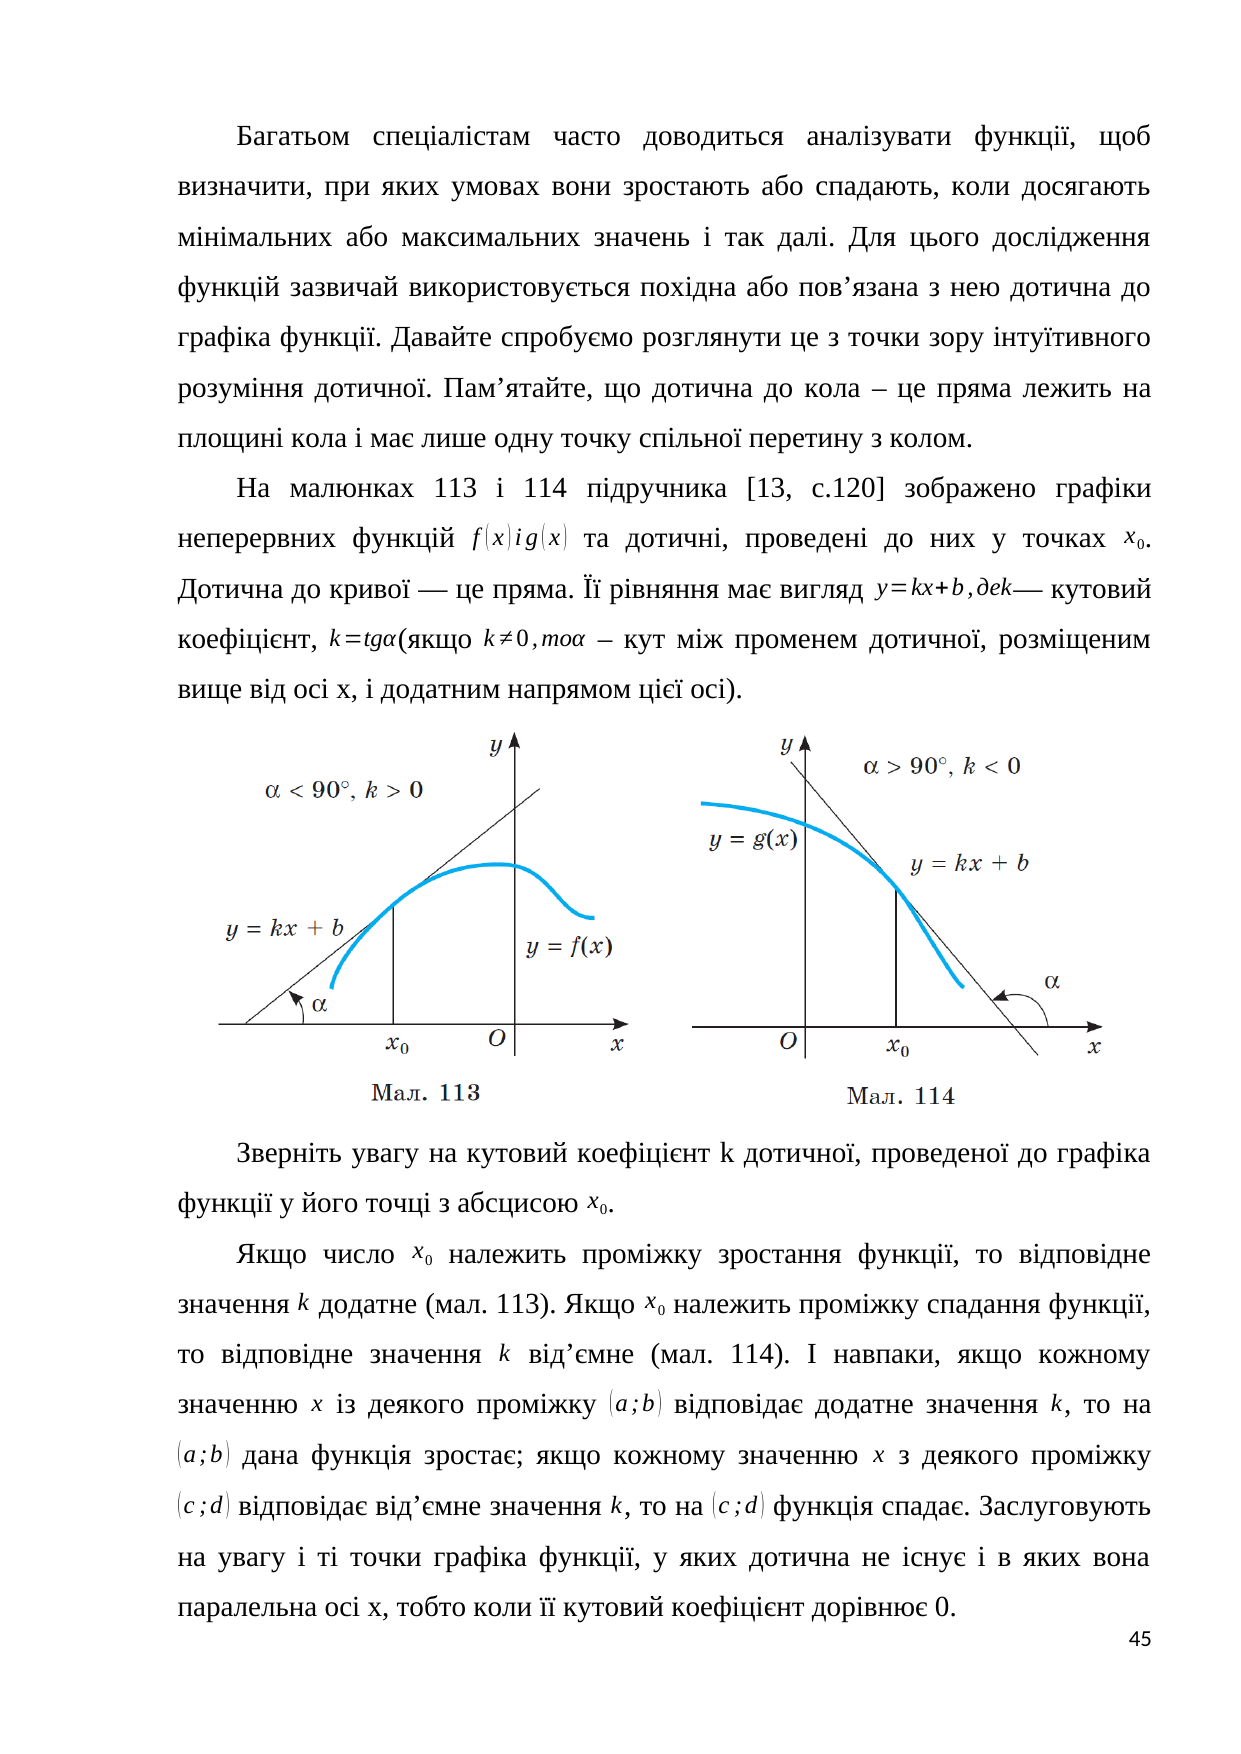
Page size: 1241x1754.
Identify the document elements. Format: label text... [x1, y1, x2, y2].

text На малюнках 113 і 114 підручника [13, с.120] зображено графіки неперервних функцій та дотичні, проведені до них у точках . Дотична до кривої — це пряма. Її рівняння має вигляд — кутовий коефіцієнт, (якщо – кут між променем дотичної, розміщеним вище від осі x, і додатним напрямом цієї осі). [177, 470, 1152, 705]
text Якщо число належить проміжку зростання функції, то відповідне значення додатне (мал. 113). Якщо належить проміжку спадання функції, то відповідне значення від’ємне (мал. 114). І навпаки, якщо кожному значенню із деякого проміжку відповідає додатне значення , то на дана функція зростає; якщо кожному значенню з деякого проміжку відповідає від’ємне значення , то на функція спадає. Заслуговують на увагу і ті точки графіка функції, у яких дотична не існує і в яких вона паралельна осі x, тобто коли її кутовий коефіцієнт дорівнює 0. [177, 1236, 1152, 1623]
text Багатьом спеціалістам часто доводиться аналізувати функції, щоб визначити, при яких умовах вони зростають або спадають, коли досягають мінімальних або максимальних значень і так далі. Для цього дослідження функцій зазвичай використовується похідна або пов’язана з нею дотична до графіка функції. Давайте спробуємо розглянути це з точки зору інтуїтивного розуміння дотичної. Пам’ятайте, що дотична до кола – це пряма лежить на площині кола і має лише одну точку спільної перетину з колом. [177, 118, 1152, 453]
text Зверніть увагу на кутовий коефіцієнт k дотичної, проведеної до графіка функції у його точці з абсцисою . [177, 1135, 1152, 1219]
picture [177, 721, 1152, 1122]
